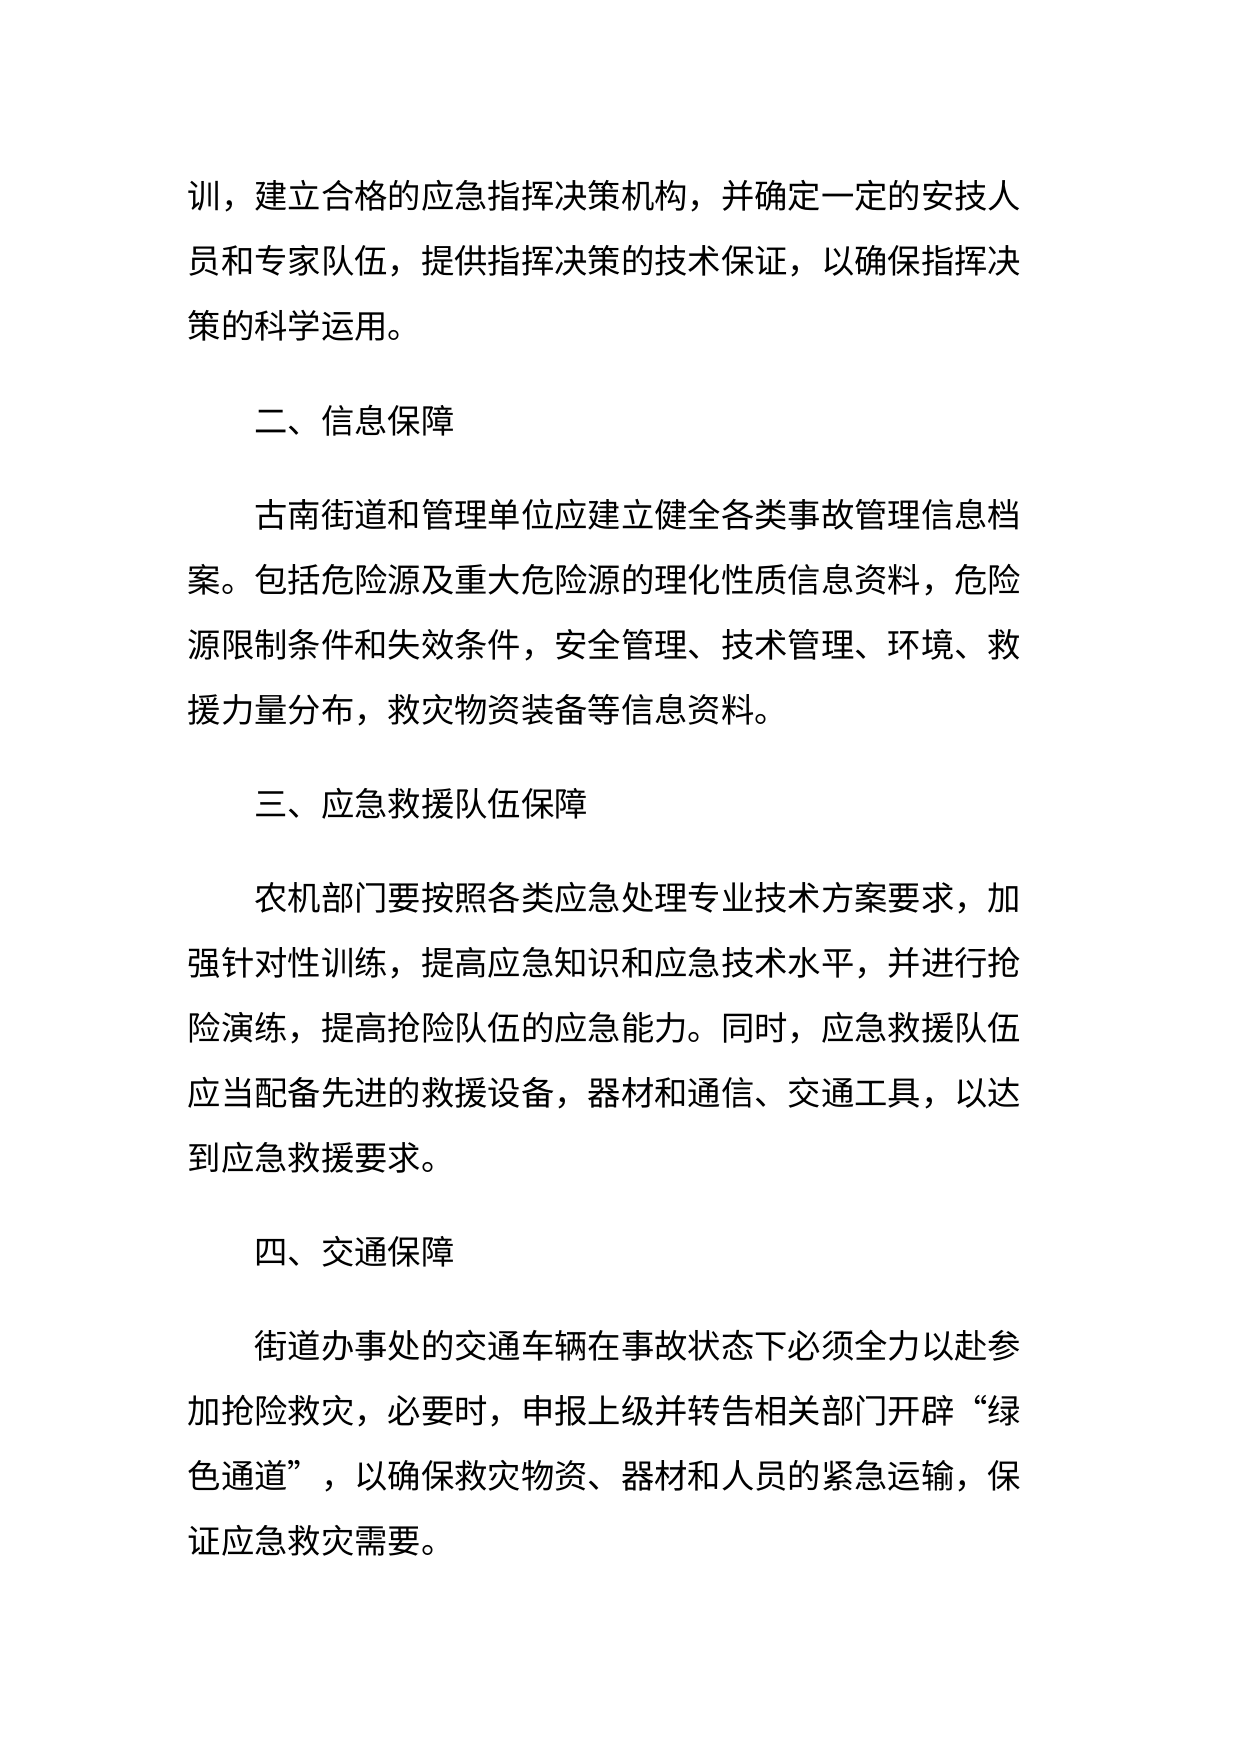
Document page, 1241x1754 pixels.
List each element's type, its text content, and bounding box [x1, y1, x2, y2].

text 街道办事处的交通车辆在事故状态下必须全力以赴参加抢险救灾，必要时，申报上级并转告相关部门开辟“绿色通道”，以确保救灾物资、器材和人员的紧急运输，保证应急救灾需要。 [187, 1312, 1053, 1572]
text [187, 162, 1053, 357]
text 二、信息保障 [187, 386, 1053, 451]
text 四、交通保障 [187, 1218, 1053, 1283]
text 古南街道和管理单位应建立健全各类事故管理信息档案。包括危险源及重大危险源的理化性质信息资料，危险源限制条件和失效条件，安全管理、技术管理、环境、救援力量分布，救灾物资装备等信息资料。 [187, 480, 1053, 740]
text 三、应急救援队伍保障 [187, 769, 1053, 834]
text 农机部门要按照各类应急处理专业技术方案要求，加强针对性训练，提高应急知识和应急技术水平，并进行抢险演练，提高抢险队伍的应急能力。同时，应急救援队伍应当配备先进的救援设备，器材和通信、交通工具，以达到应急救援要求。 [187, 864, 1053, 1189]
